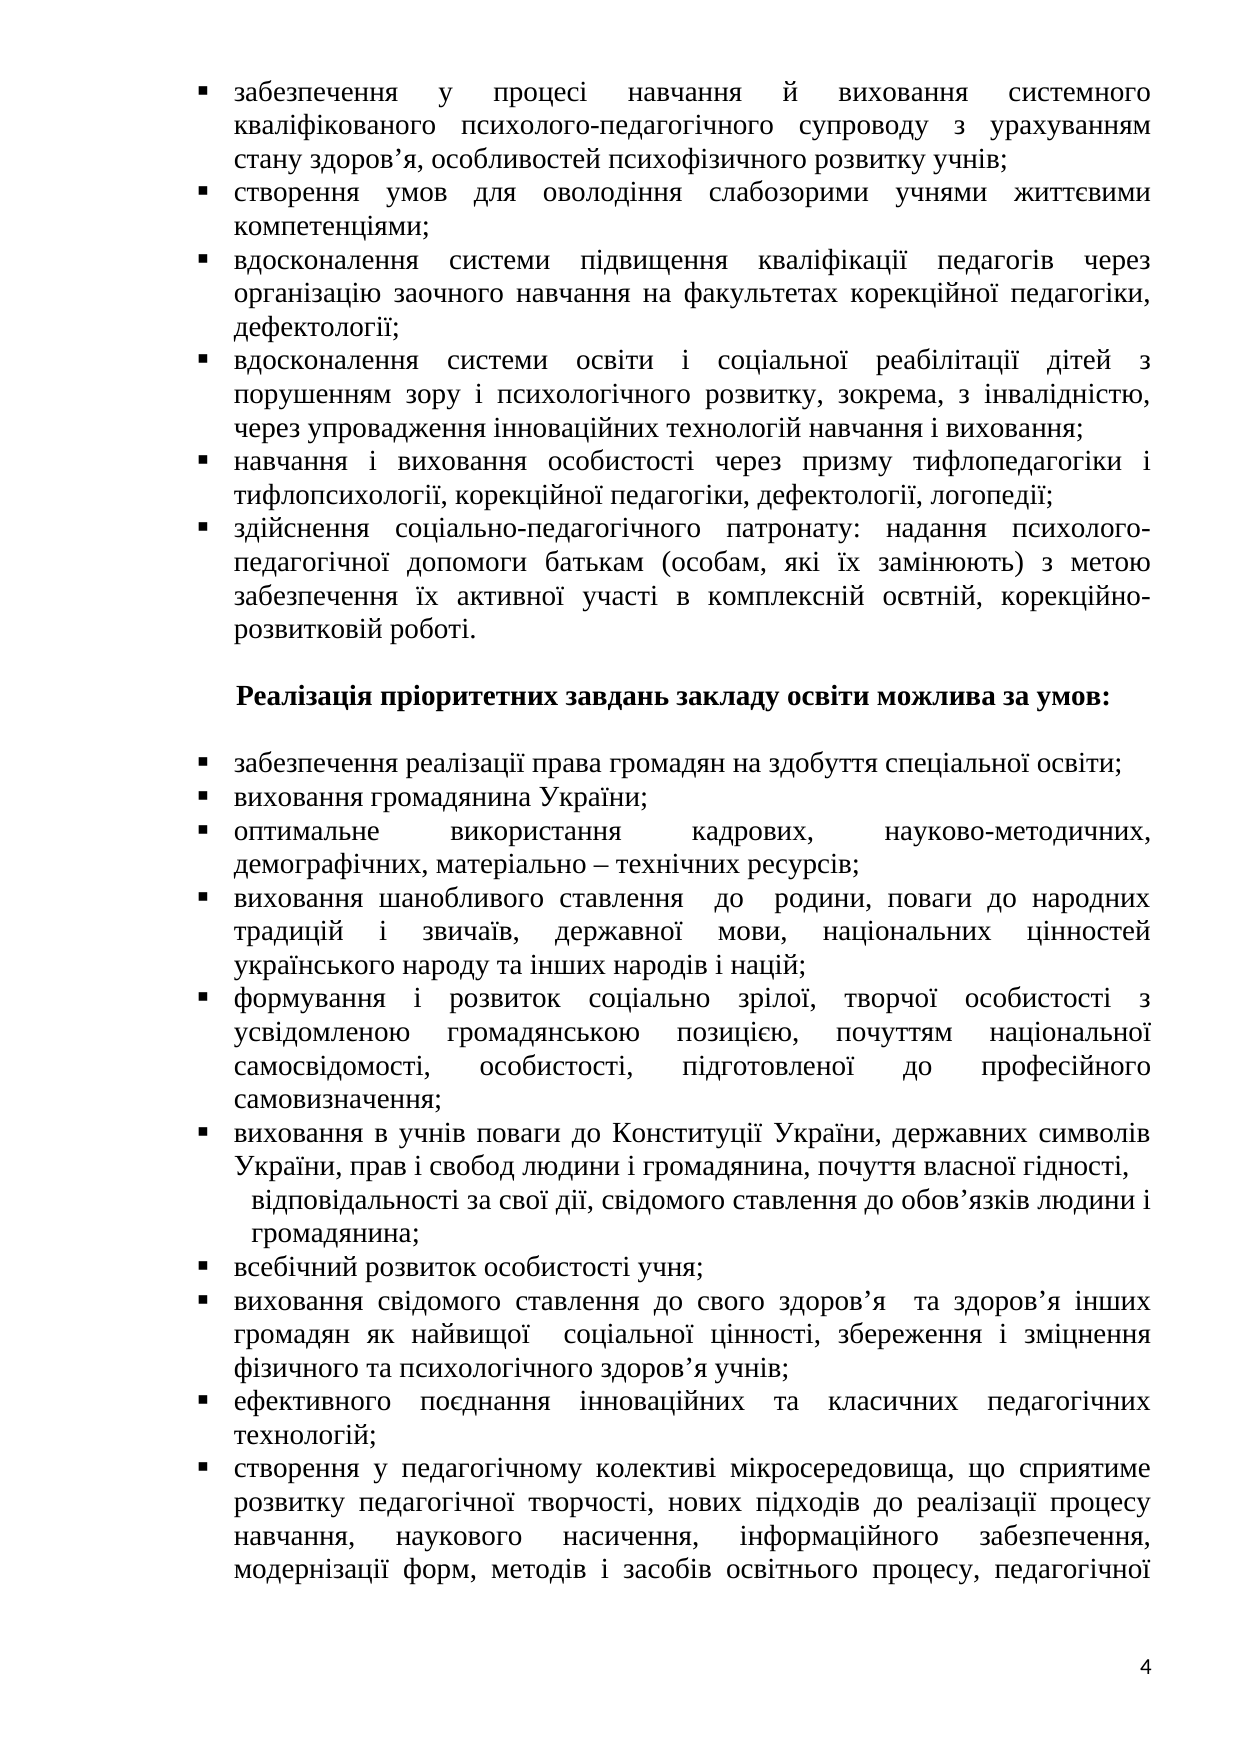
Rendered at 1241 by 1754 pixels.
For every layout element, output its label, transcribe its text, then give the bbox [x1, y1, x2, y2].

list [196, 1451, 1152, 1585]
list всебічний розвиток особистості учня; [196, 1249, 1152, 1283]
list забезпечення реалізації права громадян на здобуття спеціальної освіти; [196, 745, 1152, 779]
list вдосконалення системи підвищення кваліфікації педагогів через організацію заочного навчання на факультетах корекційної педагогіки, дефектології; [196, 242, 1152, 342]
list ефективного поєднання інноваційних та класичних педагогічних технологій; [196, 1383, 1152, 1451]
list виховання в учнів поваги до Конституції України, державних символів України, прав і свобод людини і громадянина, почуття власної гідності, [196, 1115, 1152, 1182]
list здійснення соціально-педагогічного патронату: надання психолого-педагогічної допомоги батькам (особам, які їх замінюють) з метою забезпечення їх активної участі в комплексній освтній, корекційно-розвитковій роботі. [196, 510, 1152, 645]
list забезпечення у процесі навчання й виховання системного кваліфікованого психолого-педагогічного супроводу з урахуванням стану здоров’я, особливостей психофізичного розвитку учнів; [196, 74, 1152, 174]
text відповідальності за свої дії, свідомого ставлення до обов’язків людини і громадянина; [251, 1182, 1152, 1249]
list виховання свідомого ставлення до свого здоров’я та здоров’я інших громадян як найвищої соціальної цінності, збереження і зміцнення фізичного та психологічного здоров’я учнів; [196, 1283, 1152, 1383]
list створення умов для оволодіння слабозорими учнями життєвими компетенціями; [196, 174, 1152, 242]
text Реалізація пріоритетних завдань закладу освіти можлива за умов: [196, 678, 1152, 712]
list виховання громадянина України; [196, 779, 1152, 813]
list оптимальне використання кадрових, науково-методичних, демографічних, матеріально – технічних ресурсів; [196, 813, 1152, 880]
list формування і розвиток соціально зрілої, творчої особистості з усвідомленою громадянською позицією, почуттям національної самосвідомості, особистості, підготовленої до професійного самовизначення; [196, 981, 1152, 1115]
list виховання шанобливого ставлення до родини, поваги до народних традицій і звичаїв, державної мови, національних цінностей українського народу та інших народів і націй; [196, 880, 1152, 981]
list вдосконалення системи освіти і соціальної реабілітації дітей з порушенням зору і психологічного розвитку, зокрема, з інвалідністю, через упровадження інноваційних технологій навчання і виховання; [196, 342, 1152, 443]
list навчання і виховання особистості через призму тифлопедагогіки і тифлопсихології, корекційної педагогіки, дефектології, логопедії; [196, 443, 1152, 510]
